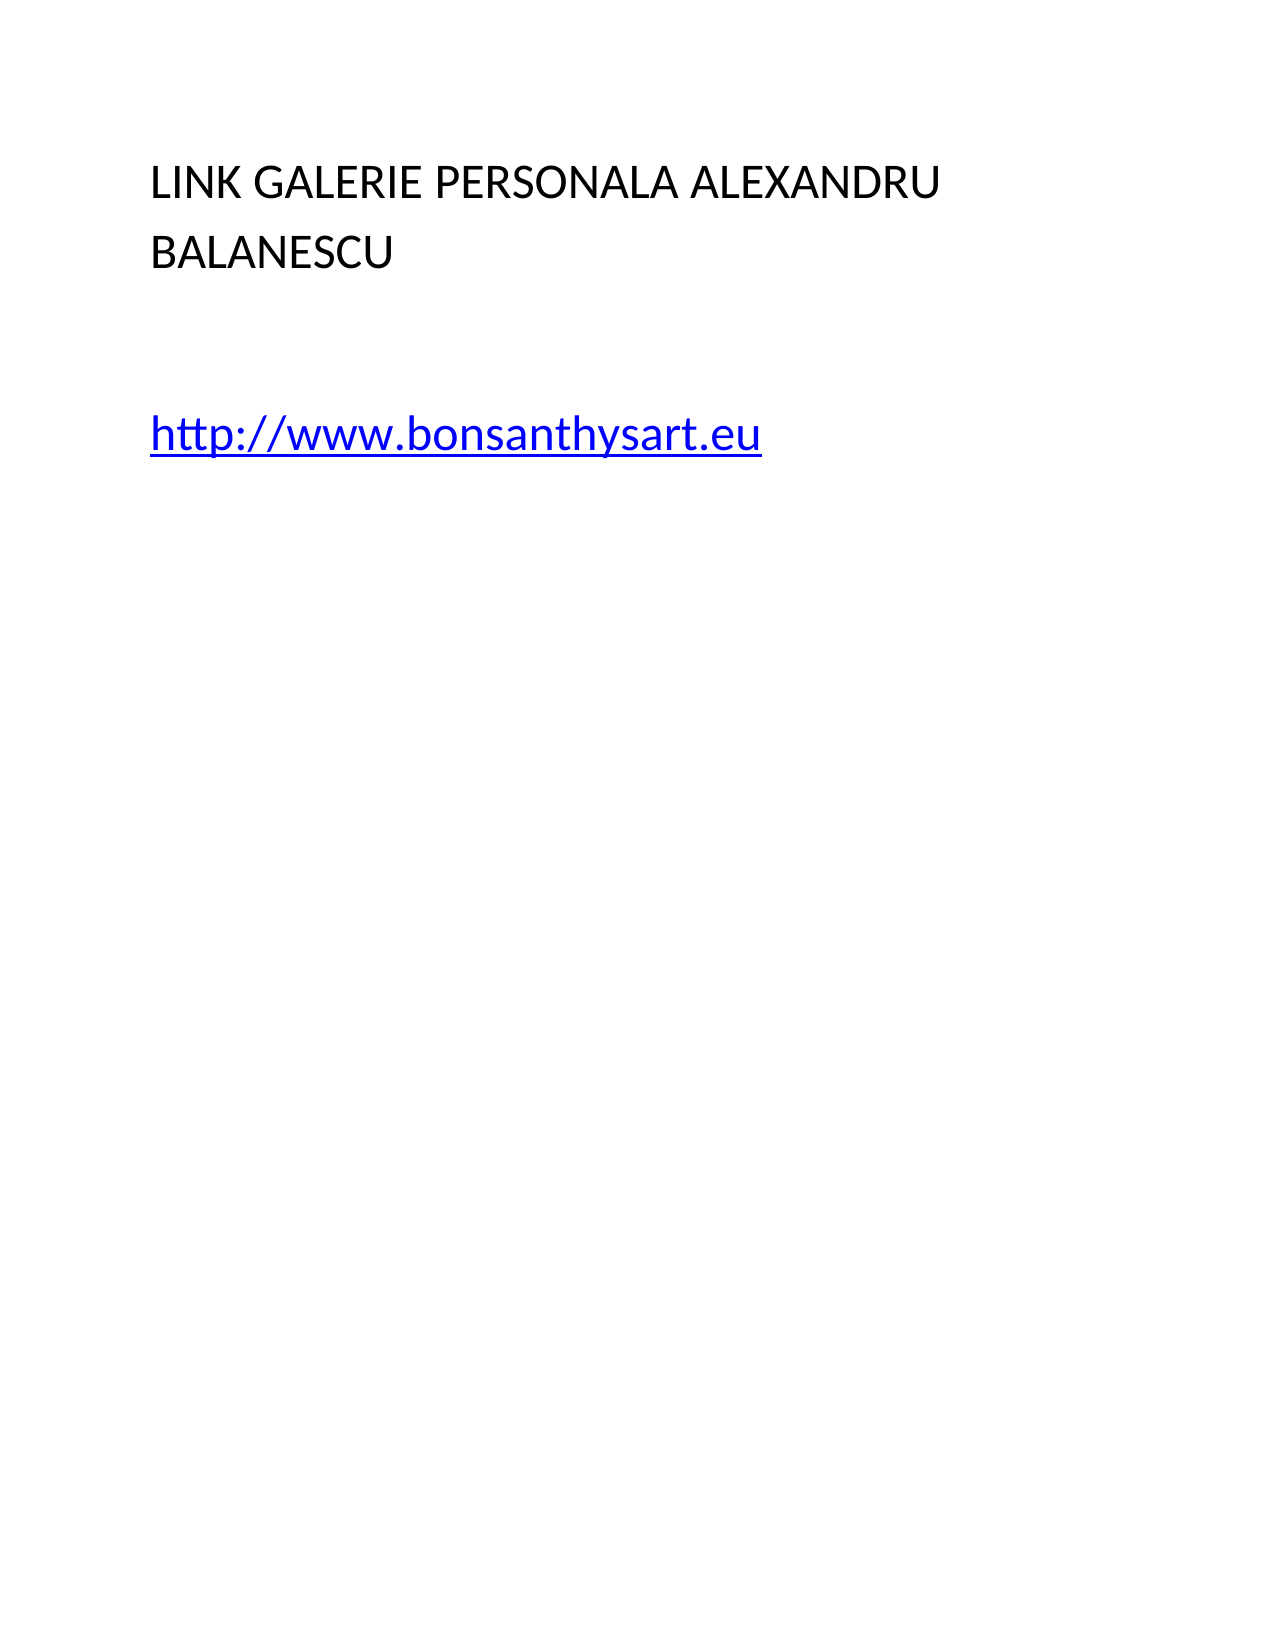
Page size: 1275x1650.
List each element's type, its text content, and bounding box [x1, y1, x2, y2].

text http://www.bonsanthysart.eu [150, 402, 1125, 463]
text LINK GALERIE PERSONALA ALEXANDRU BALANESCU [150, 150, 1125, 281]
